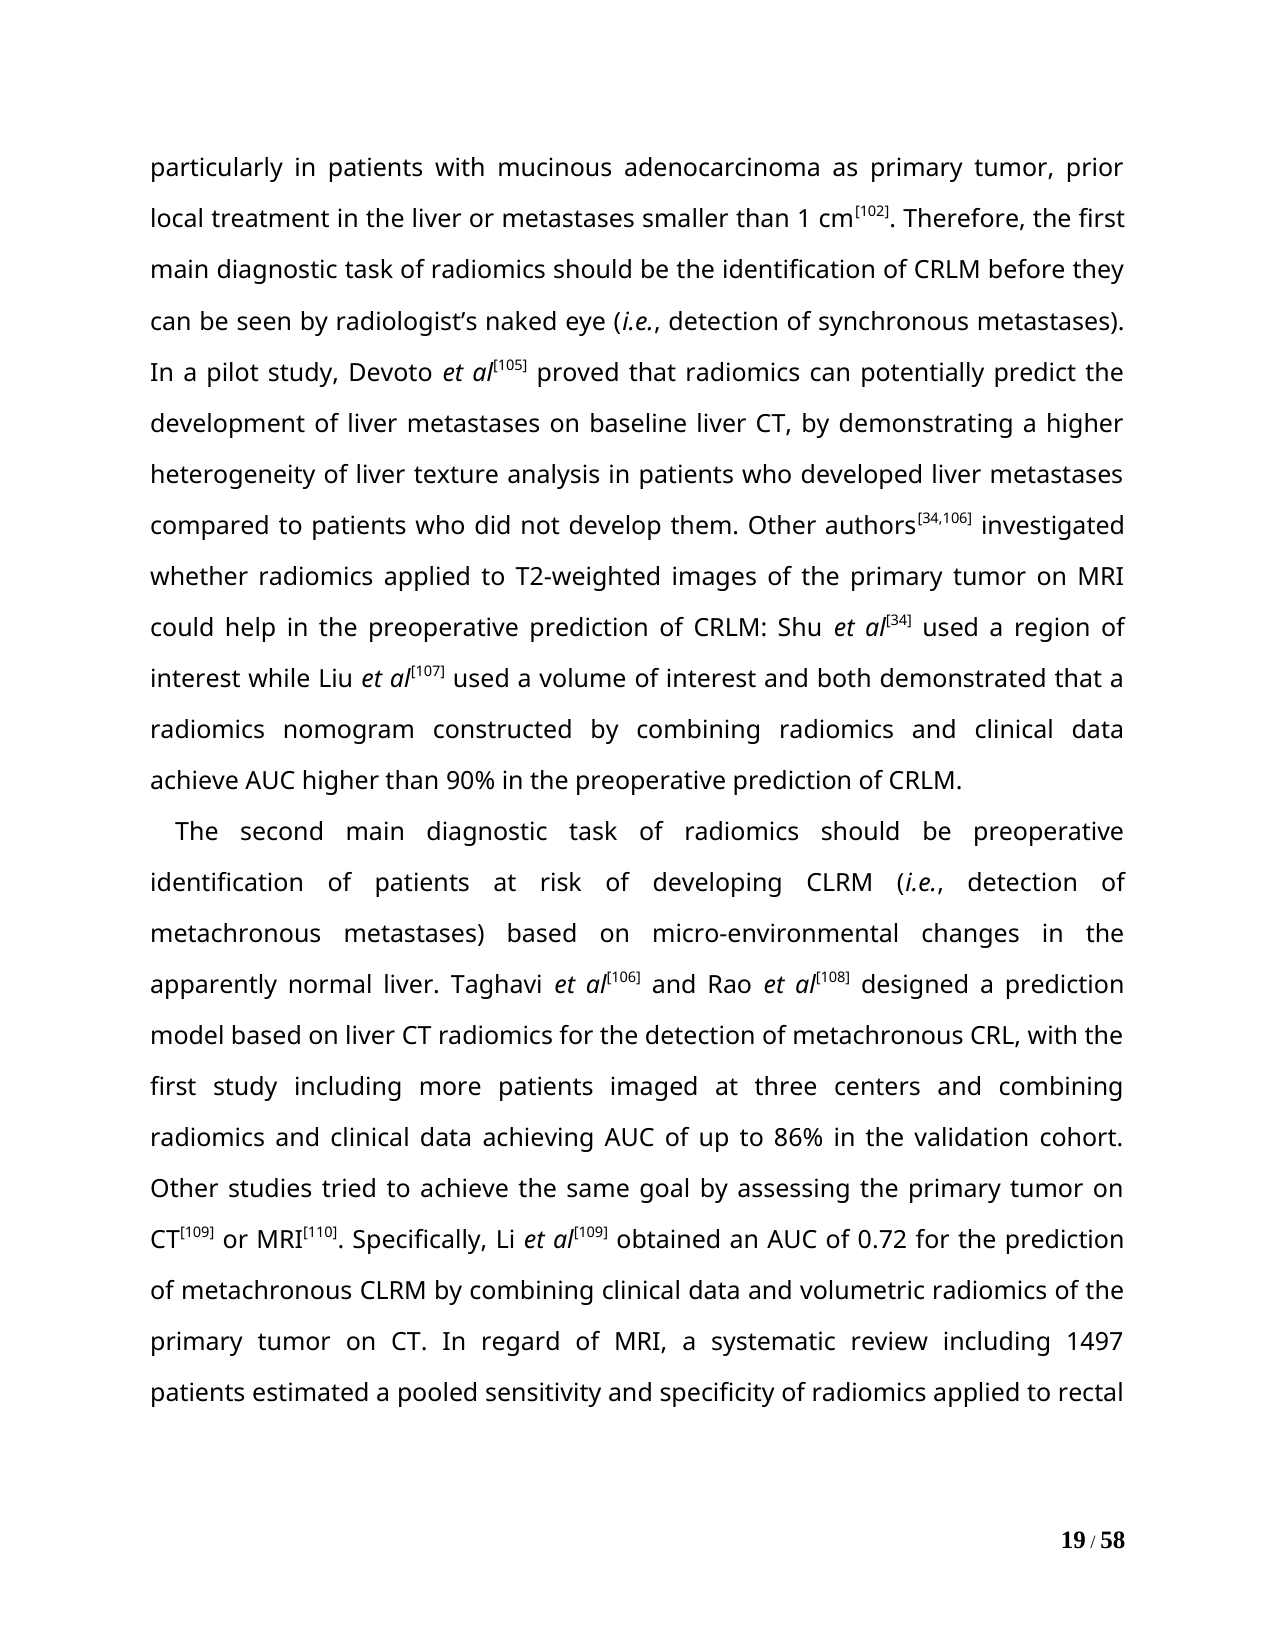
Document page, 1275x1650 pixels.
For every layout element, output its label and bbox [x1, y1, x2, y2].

text [150, 813, 1125, 1409]
text [150, 150, 1125, 797]
